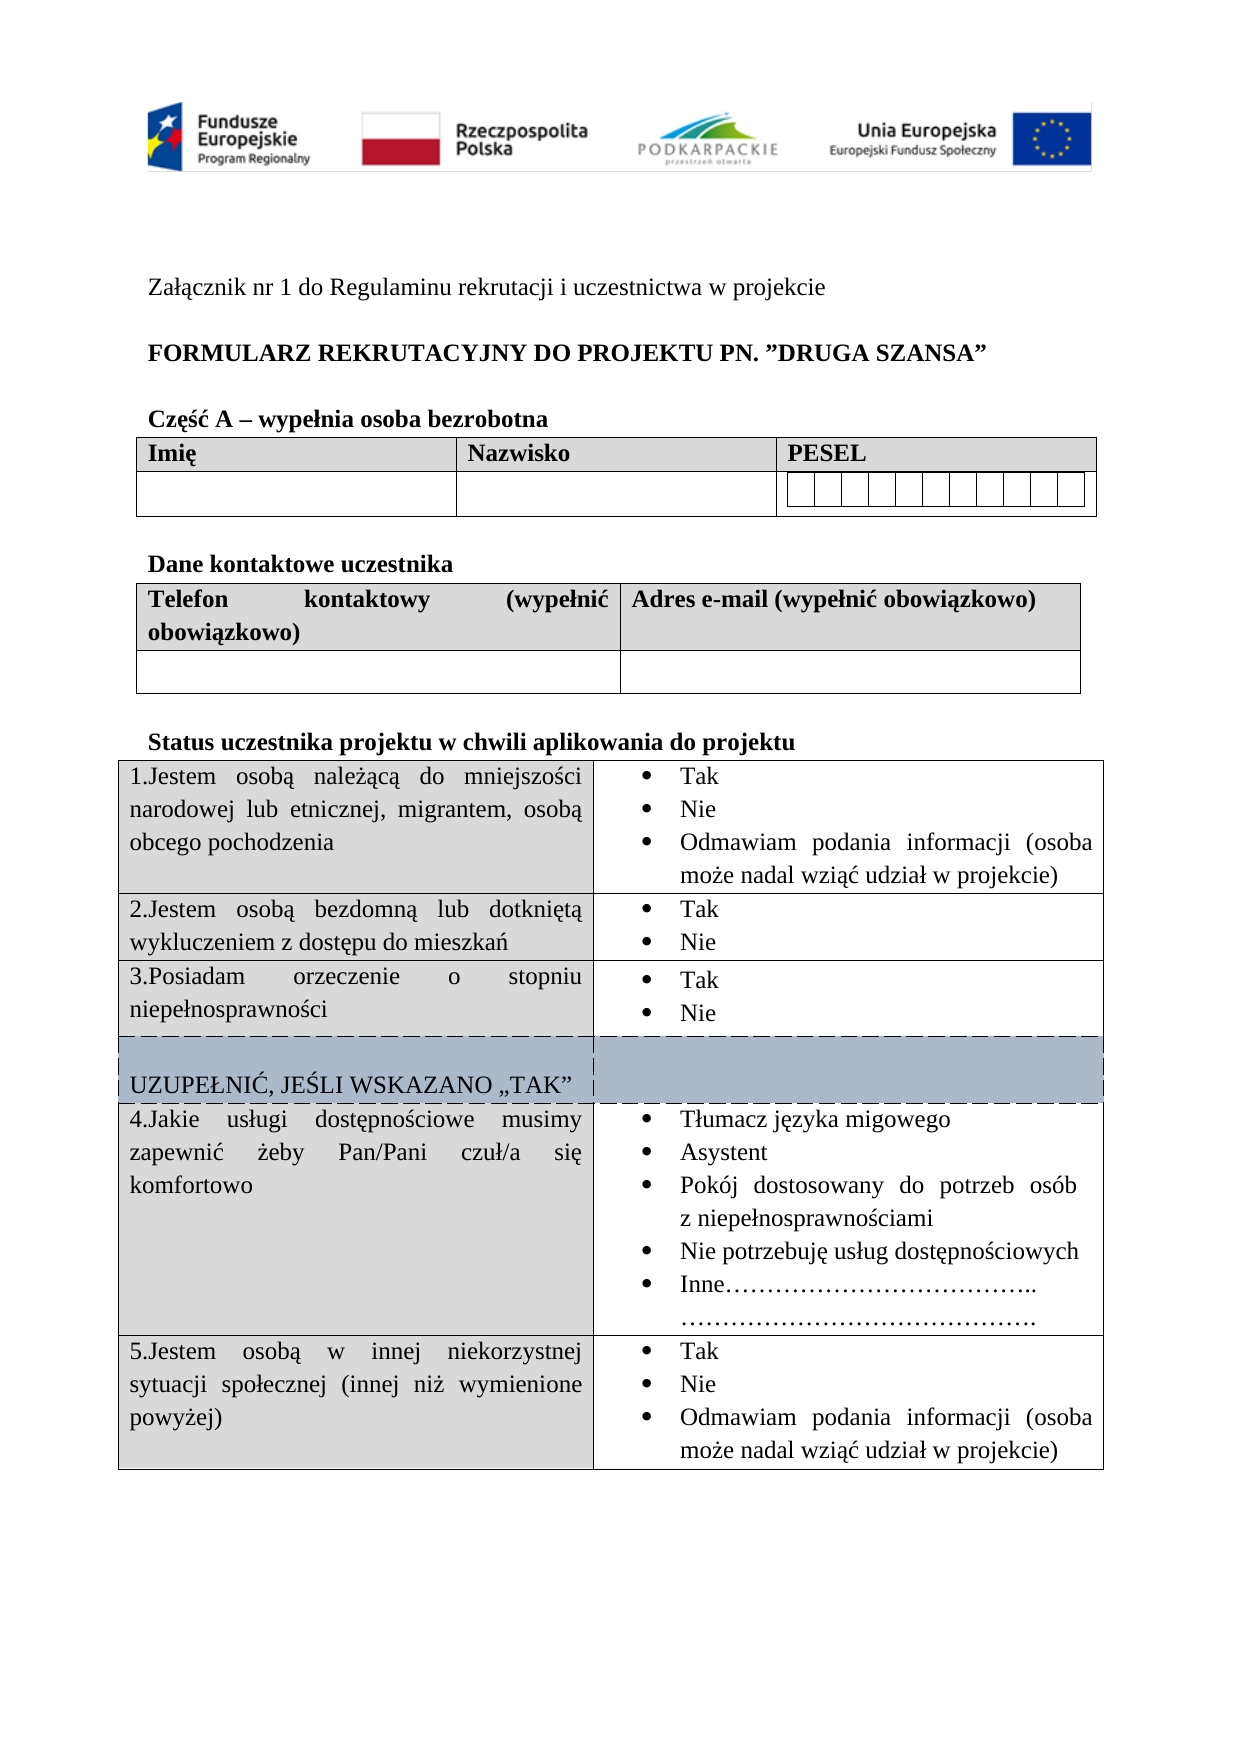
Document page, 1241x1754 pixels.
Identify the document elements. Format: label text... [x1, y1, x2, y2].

table_header Tak Nie Odmawiam podania informacji (osoba może nadal wziąć udział w projekcie) [594, 761, 1103, 893]
table_header 1.Jestem osobą należącą do mniejszości narodowej lub etnicznej, migrantem, osobą obcego pochodzenia [119, 761, 593, 893]
table_header Telefon kontaktowy (wypełnić obowiązkowo) [137, 584, 620, 650]
table_cell Tak Nie [594, 961, 1103, 1036]
table_cell UZUPEŁNIĆ, JEŚLI WSKAZANO „TAK” [118, 1036, 594, 1103]
table_cell [594, 1036, 1104, 1103]
table_cell Tak Nie [594, 894, 1103, 960]
table_cell 5.Jestem osobą w innej niekorzystnej sytuacji społecznej (innej niż wymienione powyżej) [119, 1336, 593, 1468]
text FORMULARZ REKRUTACYJNY DO PROJEKTU PN. ”DRUGA SZANSA” [148, 338, 1093, 366]
table_header Adres e-mail (wypełnić obowiązkowo) [621, 584, 1080, 650]
table_cell 4.Jakie usługi dostępnościowe musimy zapewnić żeby Pan/Pani czuł/a się komfortowo [119, 1103, 593, 1335]
table_cell [777, 472, 1096, 516]
table_cell [137, 472, 456, 516]
table_cell 3.Posiadam orzeczenie o stopniu niepełnosprawności [119, 961, 593, 1036]
table_header PESEL [777, 438, 1096, 471]
text Załącznik nr 1 do Regulaminu rekrutacji i uczestnictwa w projekcie [148, 272, 1093, 300]
table_header Imię [137, 438, 456, 471]
table_header Nazwisko [457, 438, 776, 471]
table_cell Tłumacz języka migowego Asystent Pokój dostosowany do potrzeb osób z niepełnosprawnościami Nie potrzebuję usług dostępnościowych Inne……………………………….. ……………………………………. [594, 1103, 1103, 1335]
table_cell Tak Nie Odmawiam podania informacji (osoba może nadal wziąć udział w projekcie) [594, 1336, 1103, 1468]
text Część A – wypełnia osoba bezrobotna [148, 404, 1093, 432]
table_cell [621, 651, 1080, 693]
table_cell 2.Jestem osobą bezdomną lub dotkniętą wykluczeniem z dostępu do mieszkań [119, 894, 593, 960]
picture [147, 102, 1093, 173]
text Dane kontaktowe uczestnika [148, 549, 1093, 578]
table_cell [137, 651, 620, 693]
table_cell [457, 472, 776, 516]
text Status uczestnika projektu w chwili aplikowania do projektu [148, 727, 1093, 756]
